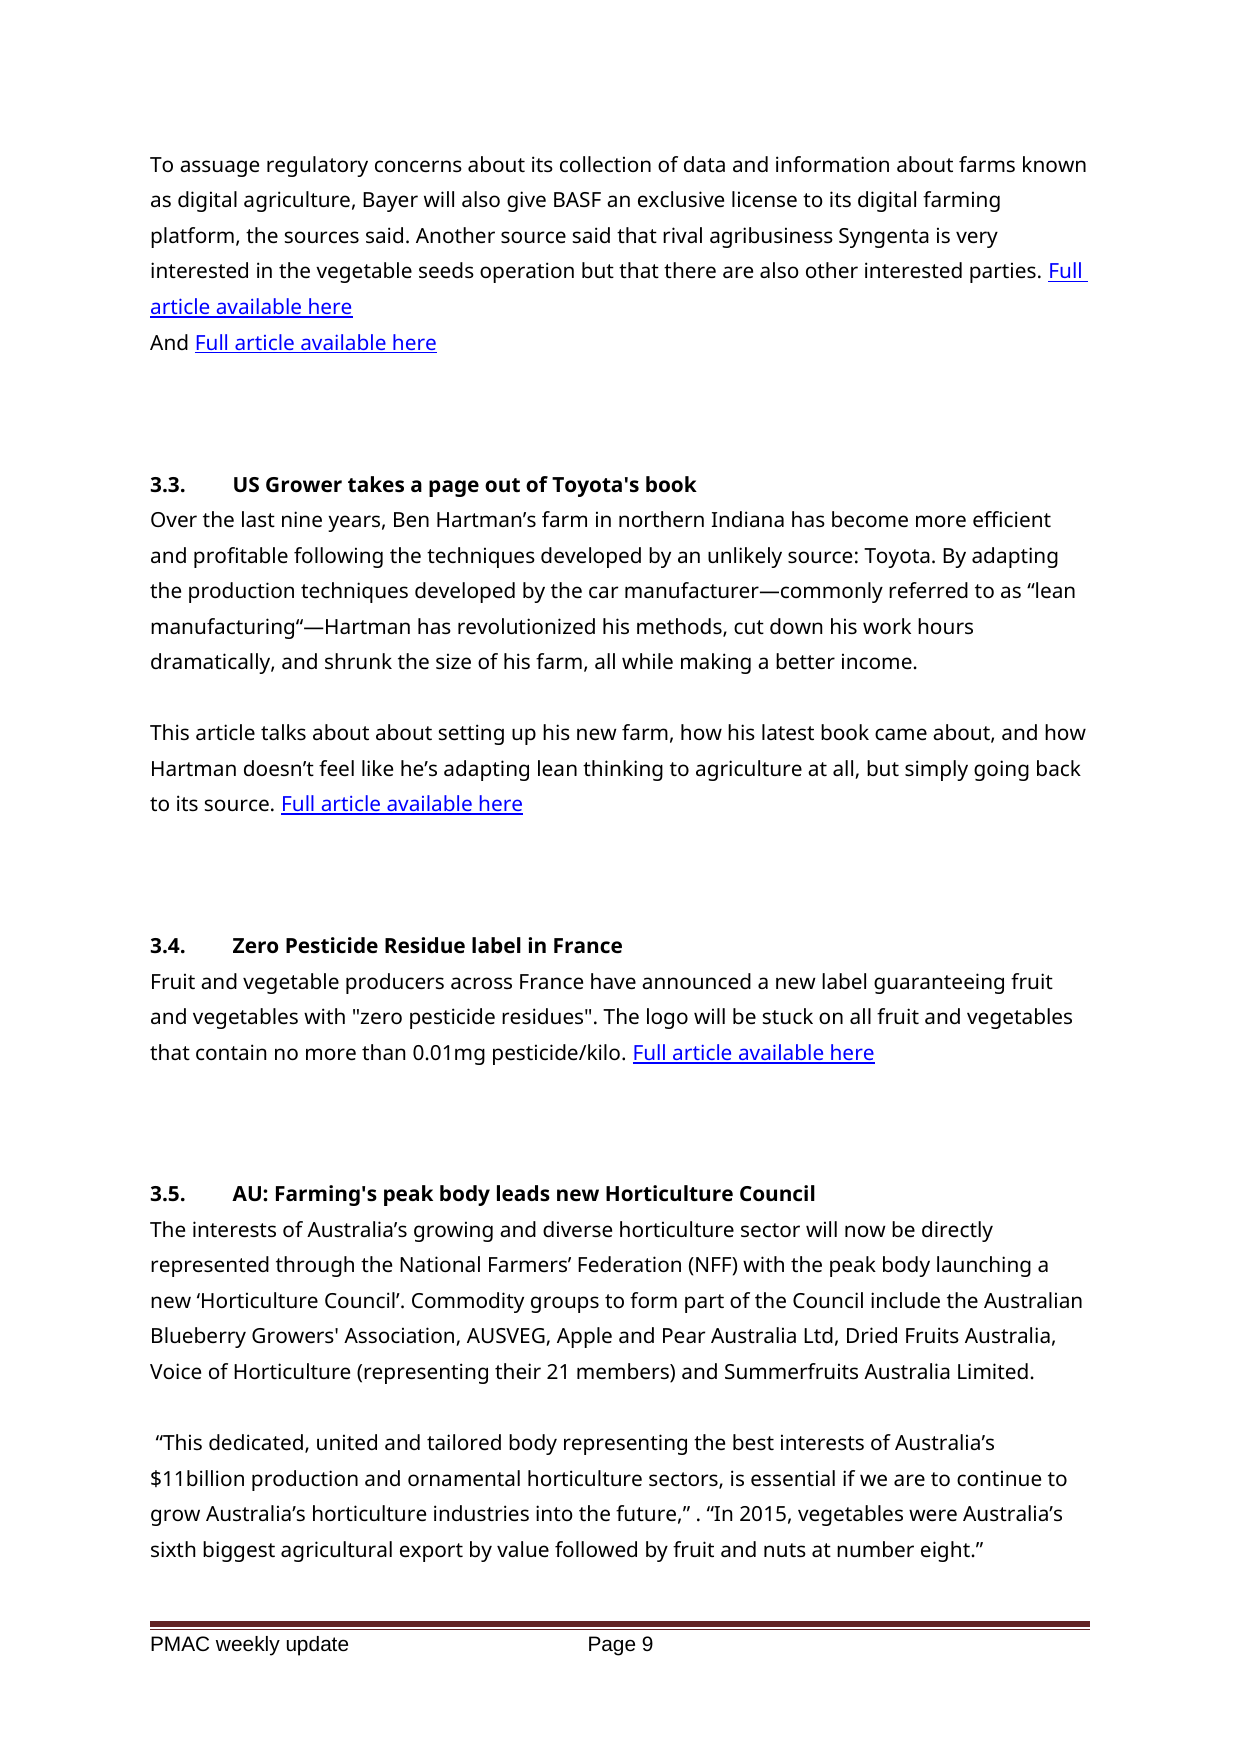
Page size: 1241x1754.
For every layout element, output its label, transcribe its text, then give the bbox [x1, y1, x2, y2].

text Over the last nine years, Ben Hartman’s farm in northern Indiana has become more efficient and profitable following the techniques developed by an unlikely source: Toyota. By adapting the production techniques developed by the car manufacturer—commonly referred to as “lean manufacturing“—Hartman has revolutionized his methods, cut down his work hours dramatically, and shrunk the size of his farm, all while making a better income. This article talks about about setting up his new farm, how his latest book came about, and how Hartman doesn’t feel like he’s adapting lean thinking to agriculture at all, but simply going back to its source. Full article available here [150, 505, 1090, 818]
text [150, 150, 1090, 321]
text The interests of Australia’s growing and diverse horticulture sector will now be directly represented through the National Farmers’ Federation (NFF) with the peak body launching a new ‘Horticulture Council’. Commodity groups to form part of the Council include the Australian Blueberry Growers' Association, AUSVEG, Apple and Pear Australia Ltd, Dried Fruits Australia, Voice of Horticulture (representing their 21 members) and Summerfruits Australia Limited. [150, 1215, 1090, 1386]
list AU: Farming's peak body leads new Horticulture Council [150, 1179, 1090, 1208]
text Fruit and vegetable producers across France have announced a new label guaranteeing fruit and vegetables with "zero pesticide residues". The logo will be stuck on all fruit and vegetables that contain no more than 0.01mg pesticide/kilo. Full article available here [150, 967, 1090, 1066]
text And Full article available here [150, 328, 1090, 356]
list Zero Pesticide Residue label in France [150, 931, 1090, 960]
text “This dedicated, united and tailored body representing the best interests of Australia’s $11billion production and ornamental horticulture sectors, is essential if we are to continue to grow Australia’s horticulture industries into the future,” . “In 2015, vegetables were Australia’s sixth biggest agricultural export by value followed by fruit and nuts at number eight.” [150, 1428, 1090, 1563]
list US Grower takes a page out of Toyota's book [150, 470, 1090, 498]
